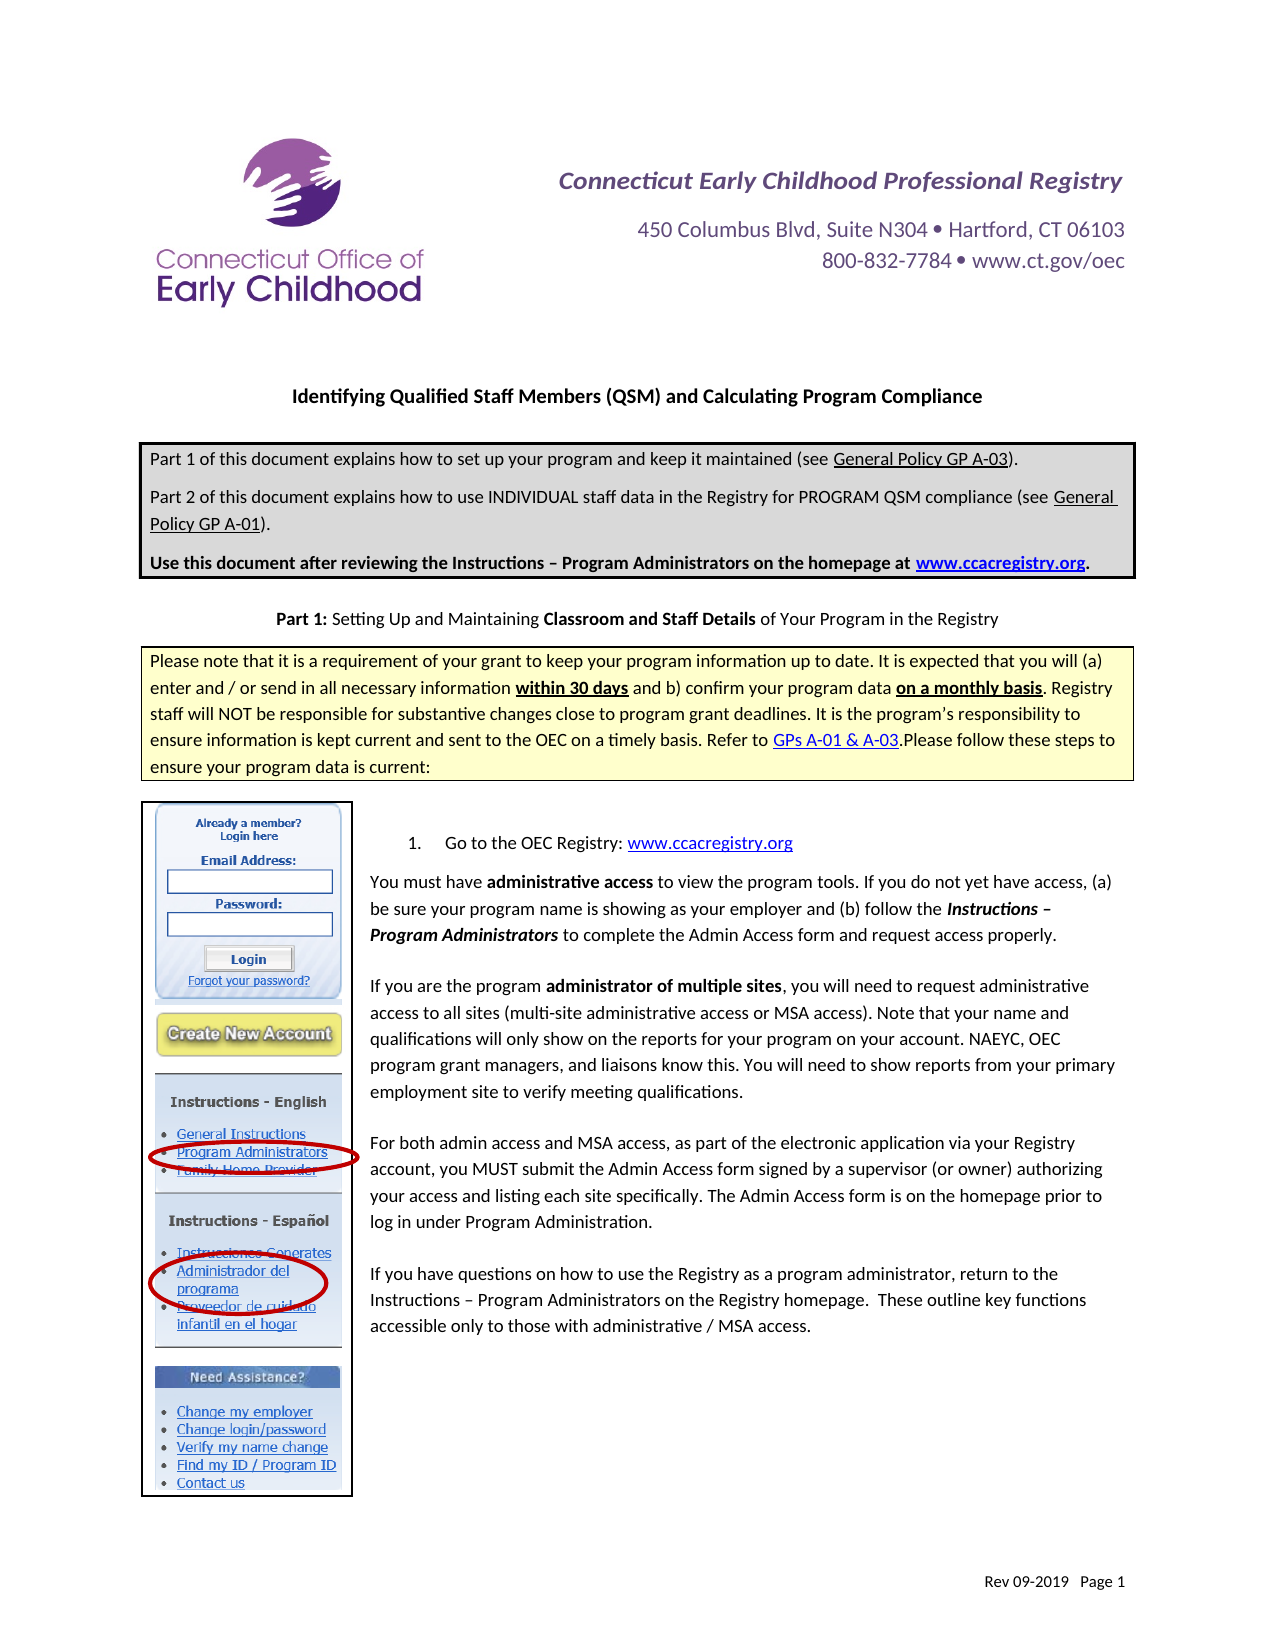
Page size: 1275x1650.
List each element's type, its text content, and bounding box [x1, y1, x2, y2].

text 800-832-7784 www.ct.gov/oec [449, 244, 1125, 275]
list Go to the OEC Registry: www.ccacregistry.org [353, 832, 1125, 854]
text Identifying Qualified Staff Members (QSM) and Calculating Program Compliance [150, 383, 1125, 409]
text Use this document after reviewing the Instructions – Program Administrators on the homepage at www.ccacregistry.org. [142, 546, 1133, 576]
text 450 Columbus Blvd, Suite N304 Hartford, CT 06103 [449, 212, 1125, 244]
text You must have administrative access to view the program tools. If you do not yet have access, (a) be sure your program name is showing as your employer and (b) follow the Instructions – Program Administrators to complete the Admin Access form and request access properly. [353, 870, 1125, 946]
picture [153, 1144, 351, 1170]
picture [130, 105, 449, 342]
text Part 1 of this document explains how to set up your program and keep it maintained (see General Policy GP A-03). [142, 445, 1133, 470]
text For both admin access and MSA access, as part of the electronic application via your Registry account, you MUST submit the Admin Access form signed by a supervisor (or owner) authorizing your access and listing each site specifically. The Admin Access form is on the homepage prior to log in under Program Administration. [353, 1131, 1125, 1233]
text If you are the program administrator of multiple sites, you will need to request administrative access to all sites (multi-site administrative access or MSA access). Note that your name and qualifications will only show on the reports for your program on your account. NAEYC, OEC program grant managers, and liaisons know this. You will need to show reports from your primary employment site to verify meeting qualifications. [353, 974, 1125, 1103]
text Connecticut Early Childhood Professional Registry [449, 165, 1125, 196]
text Part 1: Setting Up and Maintaining Classroom and Staff Details of Your Program in the Registry [150, 607, 1125, 630]
picture [143, 803, 351, 1495]
text If you have questions on how to use the Registry as a program administrator, return to the Instructions – Program Administrators on the Registry homepage. These outline key functions accessible only to those with administrative / MSA access. [353, 1262, 1125, 1337]
text Part 2 of this document explains how to use INDIVIDUAL staff data in the Registry for PROGRAM QSM compliance (see General Policy GP A-01). [142, 481, 1133, 535]
text Please note that it is a requirement of your grant to keep your program information up to date. It is expected that you will (a) enter and / or send in all necessary information within 30 days and b) confirm your program data on a monthly basis. Registry staff will NOT be responsible for substantive changes close to program grant deadlines. It is the program’s responsibility to ensure information is kept current and sent to the OEC on a timely basis. Refer to GPs A-01 & A-03.Please follow these steps to ensure your program data is current: [142, 648, 1133, 780]
